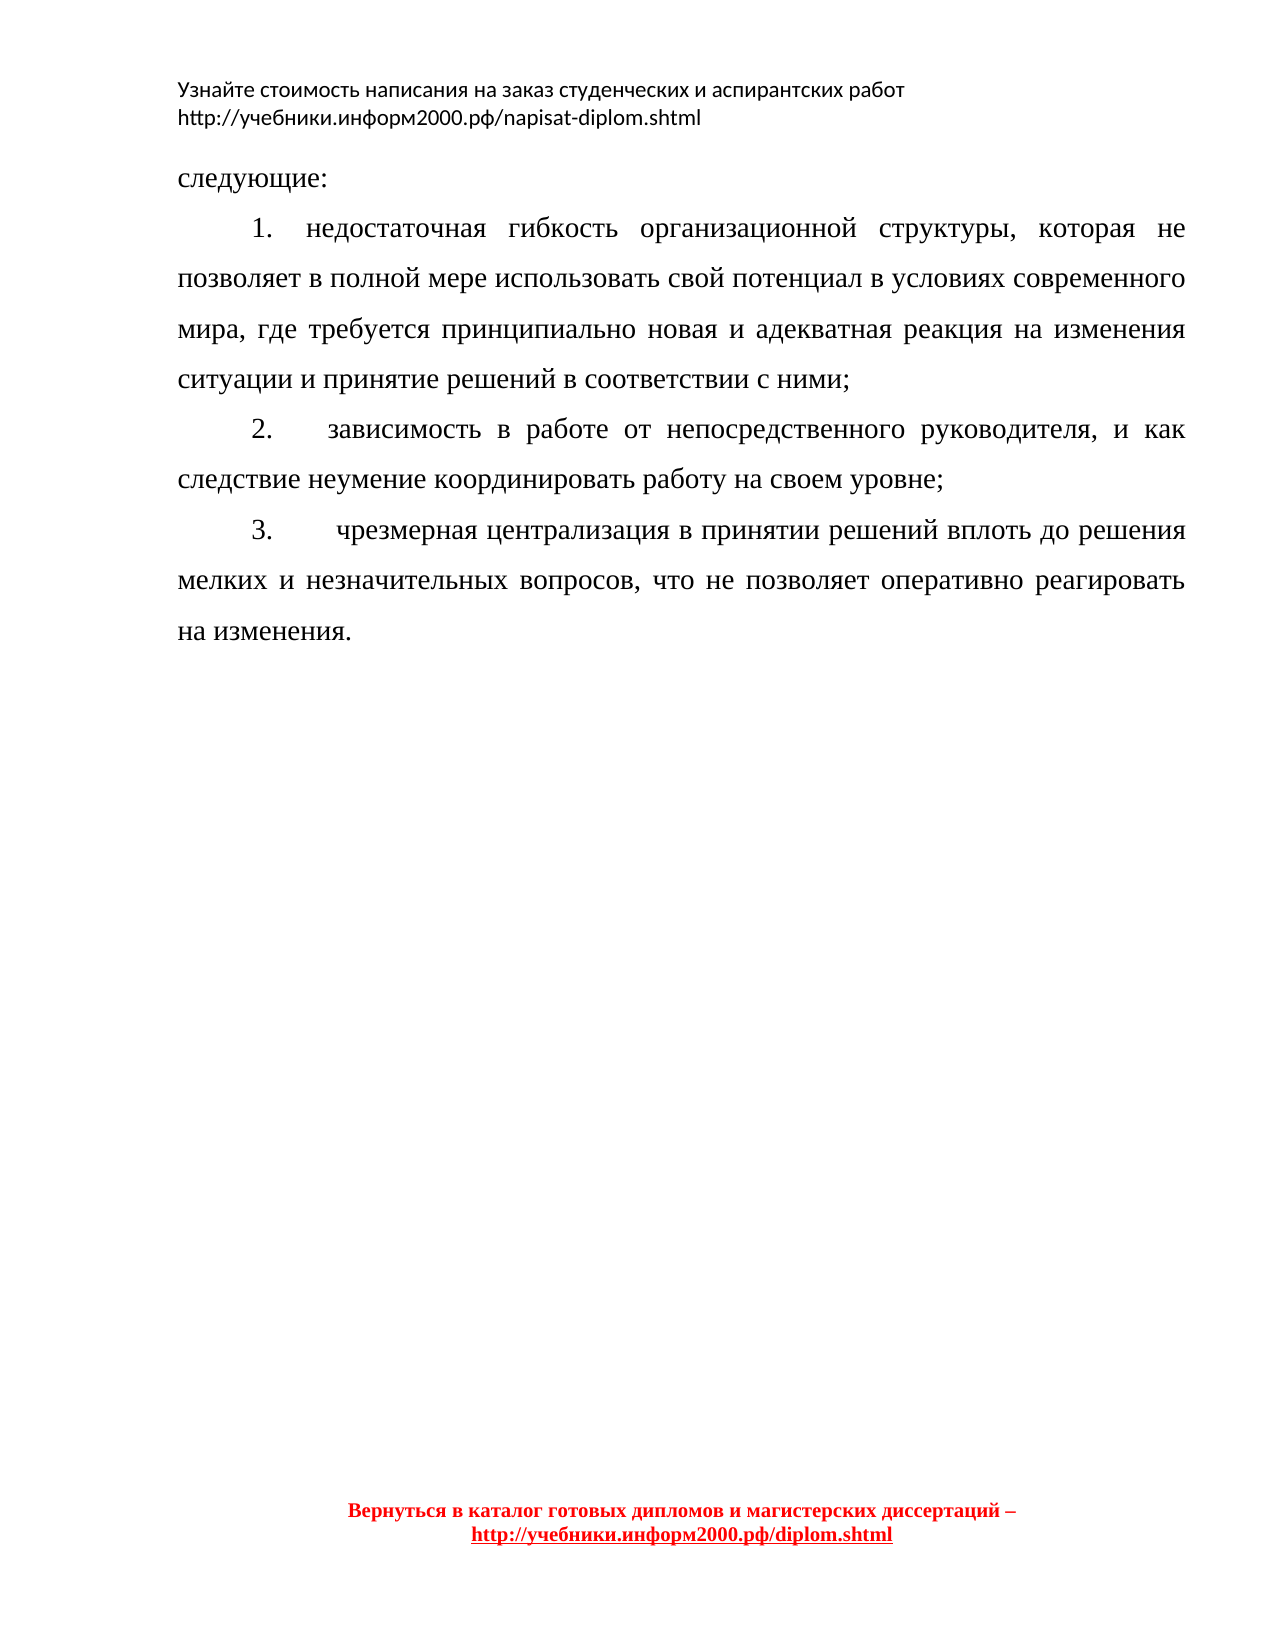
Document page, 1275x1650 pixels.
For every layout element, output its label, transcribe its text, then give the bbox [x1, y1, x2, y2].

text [177, 160, 1186, 193]
text 1. недостаточная гибкость организационной структуры, которая не позволяет в полной мере использовать свой потенциал в условиях современного мира, где требуется принципиально новая и адекватная реакция на изменения ситуации и принятие решений в соответствии с ними; [177, 210, 1186, 394]
text 3. чрезмерная централизация в принятии решений вплоть до решения мелких и незначительных вопросов, что не позволяет оперативно реагировать на изменения. [177, 512, 1186, 646]
text 2. зависимость в работе от непосредственного руководителя, и как следствие неумение координировать работу на своем уровне; [177, 411, 1186, 495]
